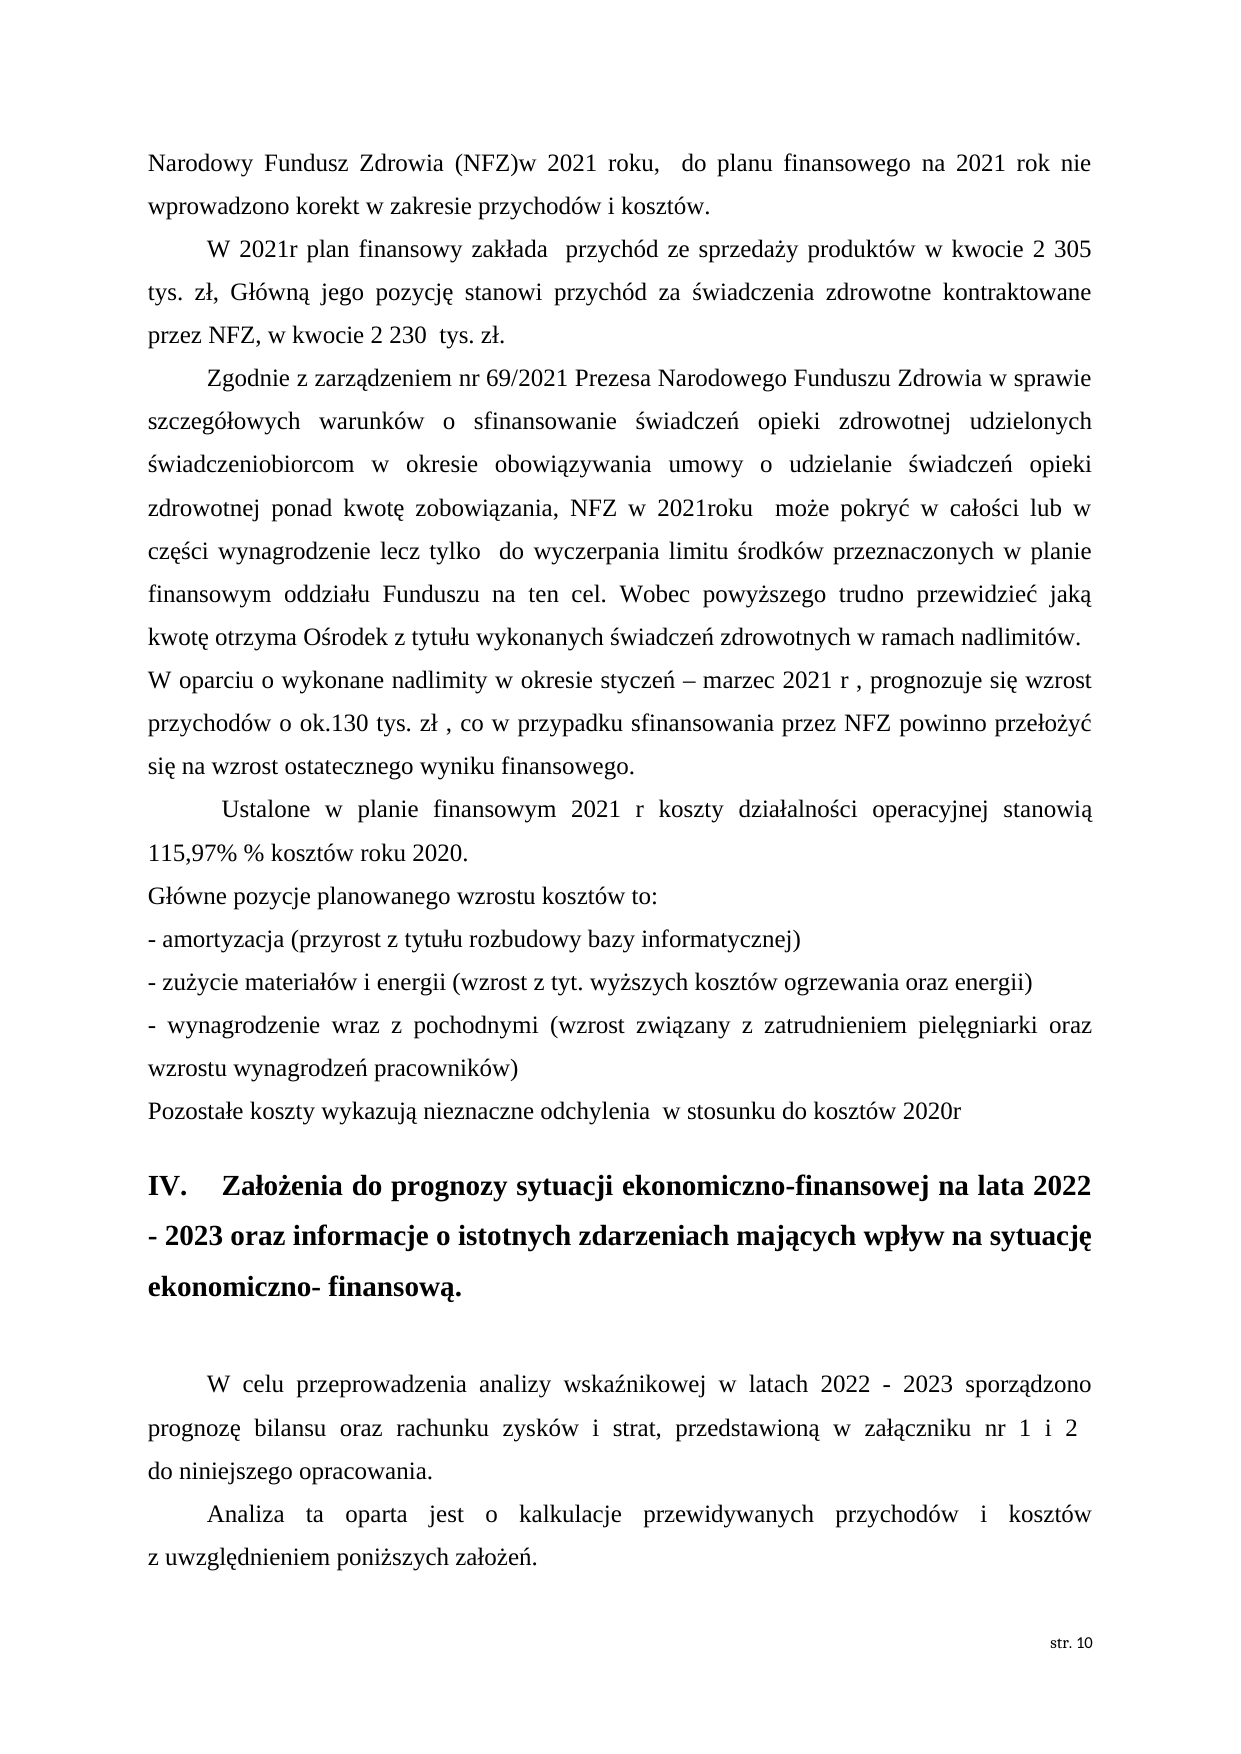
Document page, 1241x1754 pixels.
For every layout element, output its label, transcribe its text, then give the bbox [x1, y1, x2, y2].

text W oparciu o wykonane nadlimity w okresie styczeń – marzec 2021 r , prognozuje się wzrost przychodów o ok.130 tys. zł , co w przypadku sfinansowania przez NFZ powinno przełożyć się na wzrost ostatecznego wyniku finansowego. [148, 665, 1093, 780]
list Założenia do prognozy sytuacji ekonomiczno-finansowej na lata 2022 - 2023 oraz informacje o istotnych zdarzeniach mających wpływ na sytuację ekonomiczno- finansową. [148, 1168, 1093, 1302]
text Główne pozycje planowanego wzrostu kosztów to: [148, 881, 1093, 909]
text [148, 148, 1093, 219]
list Analiza ta oparta jest o kalkulacje przewidywanych przychodów i kosztów z uwzględnieniem poniższych założeń. [148, 1499, 1093, 1571]
list W celu przeprowadzenia analizy wskaźnikowej w latach 2022 - 2023 sporządzono prognozę bilansu oraz rachunku zysków i strat, przedstawioną w załączniku nr 1 i 2 do niniejszego opracowania. [148, 1369, 1093, 1484]
text W 2021r plan finansowy zakłada przychód ze sprzedaży produktów w kwocie 2 305 tys. zł, Główną jego pozycję stanowi przychód za świadczenia zdrowotne kontraktowane przez NFZ, w kwocie 2 230 tys. zł. [148, 234, 1093, 349]
text - zużycie materiałów i energii (wzrost z tyt. wyższych kosztów ogrzewania oraz energii) [148, 967, 1093, 996]
text - amortyzacja (przyrost z tytułu rozbudowy bazy informatycznej) [148, 924, 1093, 953]
text Ustalone w planie finansowym 2021 r koszty działalności operacyjnej stanowią 115,97% % kosztów roku 2020. [148, 794, 1093, 866]
text Pozostałe koszty wykazują nieznaczne odchylenia w stosunku do kosztów 2020r [148, 1096, 1093, 1125]
text Zgodnie z zarządzeniem nr 69/2021 Prezesa Narodowego Funduszu Zdrowia w sprawie szczegółowych warunków o sfinansowanie świadczeń opieki zdrowotnej udzielonych świadczeniobiorcom w okresie obowiązywania umowy o udzielanie świadczeń opieki zdrowotnej ponad kwotę zobowiązania, NFZ w 2021roku może pokryć w całości lub w części wynagrodzenie lecz tylko do wyczerpania limitu środków przeznaczonych w planie finansowym oddziału Funduszu na ten cel. Wobec powyższego trudno przewidzieć jaką kwotę otrzyma Ośrodek z tytułu wykonanych świadczeń zdrowotnych w ramach nadlimitów. [148, 363, 1093, 651]
text - wynagrodzenie wraz z pochodnymi (wzrost związany z zatrudnieniem pielęgniarki oraz wzrostu wynagrodzeń pracowników) [148, 1010, 1093, 1082]
